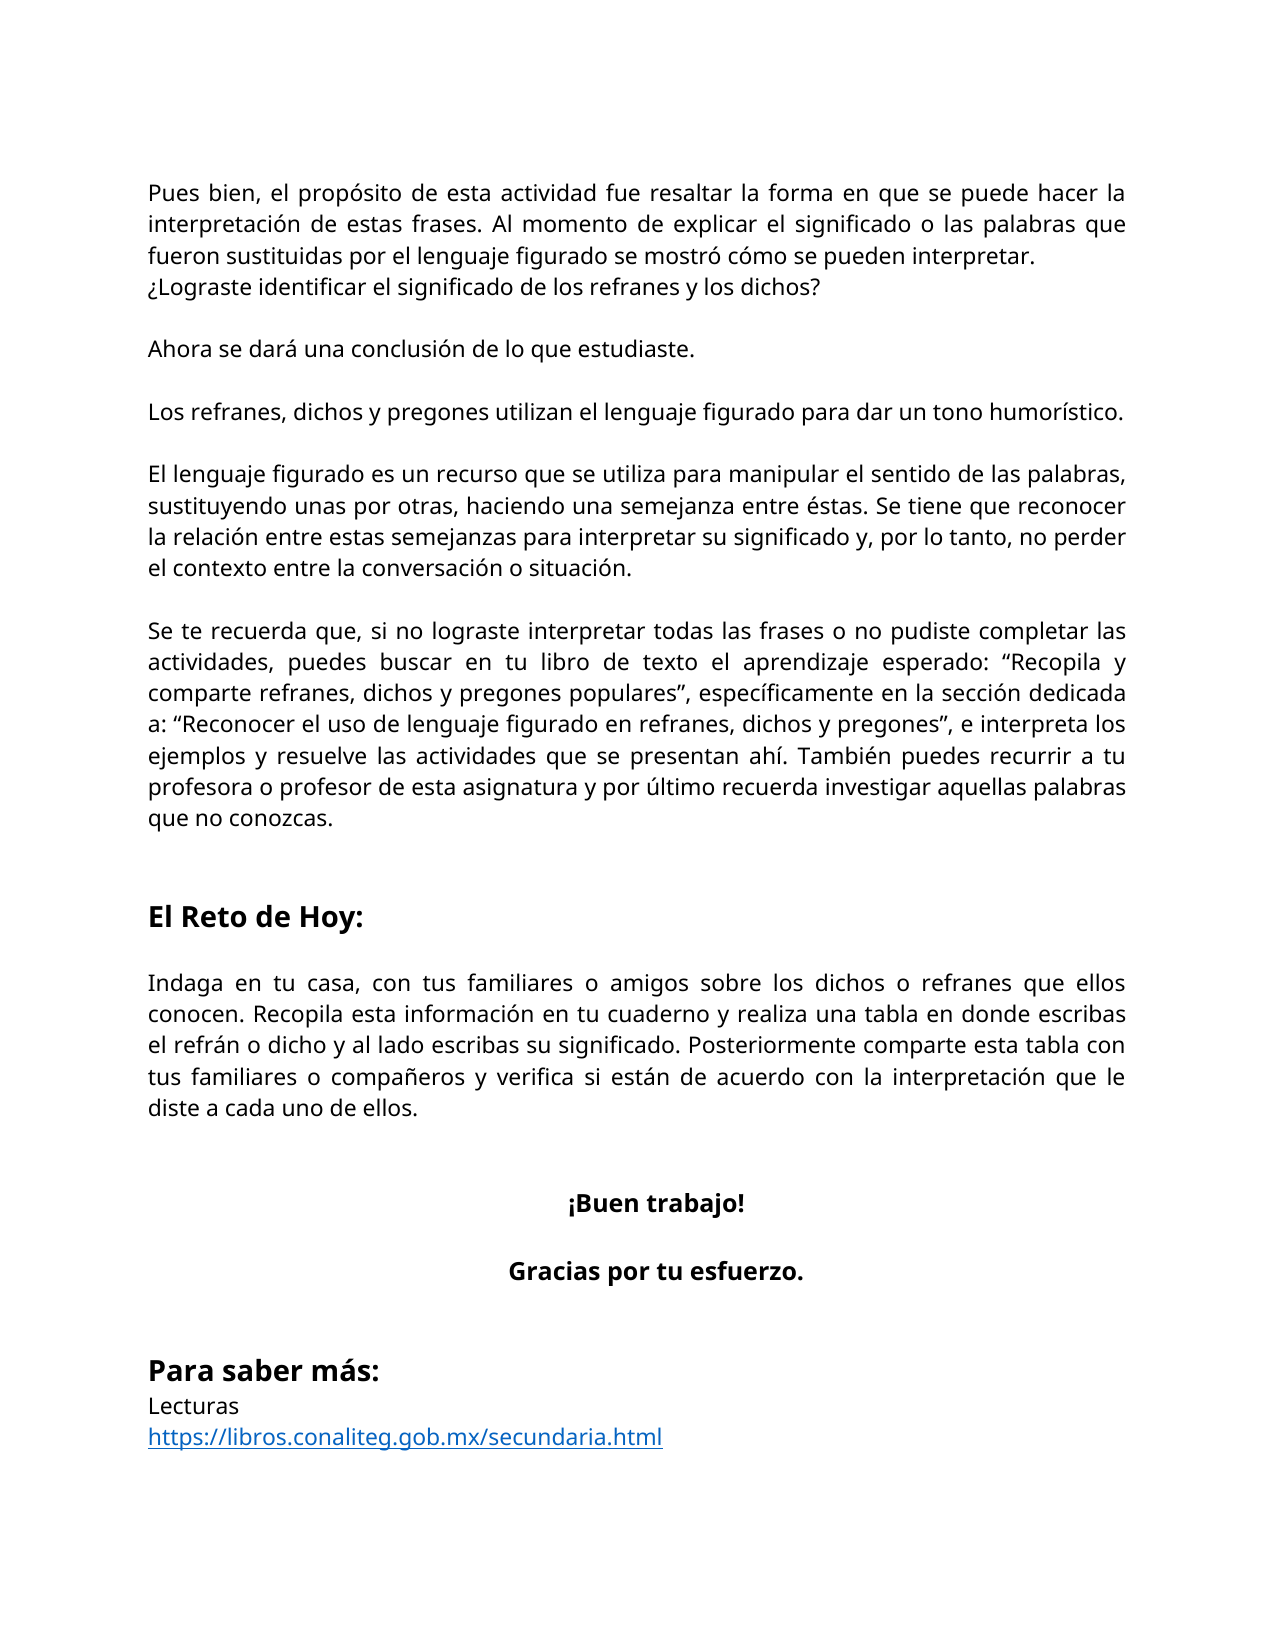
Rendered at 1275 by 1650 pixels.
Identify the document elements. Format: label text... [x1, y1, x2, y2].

text Ahora se dará una conclusión de lo que estudiaste. [148, 333, 1127, 365]
text Gracias por tu esfuerzo. [185, 1254, 1127, 1288]
text ¿Lograste identificar el significado de los refranes y los dichos? [148, 271, 1127, 302]
text Indaga en tu casa, con tus familiares o amigos sobre los dichos o refranes que ellos conocen. Recopila esta información en tu cuaderno y realiza una tabla en donde escribas el refrán o dicho y al lado escribas su significado. Posteriormente comparte esta tabla con tus familiares o compañeros y verifica si están de acuerdo con la interpretación que le diste a cada uno de ellos. [148, 967, 1127, 1123]
text Para saber más: [148, 1350, 1127, 1390]
text https://libros.conaliteg.gob.mx/secundaria.html [148, 1421, 1127, 1452]
text El Reto de Hoy: [148, 896, 1127, 936]
text El lenguaje figurado es un recurso que se utiliza para manipular el sentido de las palabras, sustituyendo unas por otras, haciendo una semejanza entre éstas. Se tiene que reconocer la relación entre estas semejanzas para interpretar su significado y, por lo tanto, no perder el contexto entre la conversación o situación. [148, 458, 1127, 583]
text Se te recuerda que, si no lograste interpretar todas las frases o no pudiste completar las actividades, puedes buscar en tu libro de texto el aprendizaje esperado: “Recopila y comparte refranes, dichos y pregones populares”, específicamente en la sección dedicada a: “Reconocer el uso de lenguaje figurado en refranes, dichos y pregones”, e interpreta los ejemplos y resuelve las actividades que se presentan ahí. También puedes recurrir a tu profesora o profesor de esta asignatura y por último recuerda investigar aquellas palabras que no conozcas. [148, 615, 1127, 833]
text ¡Buen trabajo! [185, 1186, 1127, 1220]
text Pues bien, el propósito de esta actividad fue resaltar la forma en que se puede hacer la interpretación de estas frases. Al momento de explicar el significado o las palabras que fueron sustituidas por el lenguaje figurado se mostró cómo se pueden interpretar. [148, 177, 1127, 271]
text Lecturas [148, 1390, 1127, 1421]
text Los refranes, dichos y pregones utilizan el lenguaje figurado para dar un tono humorístico. [148, 396, 1127, 427]
